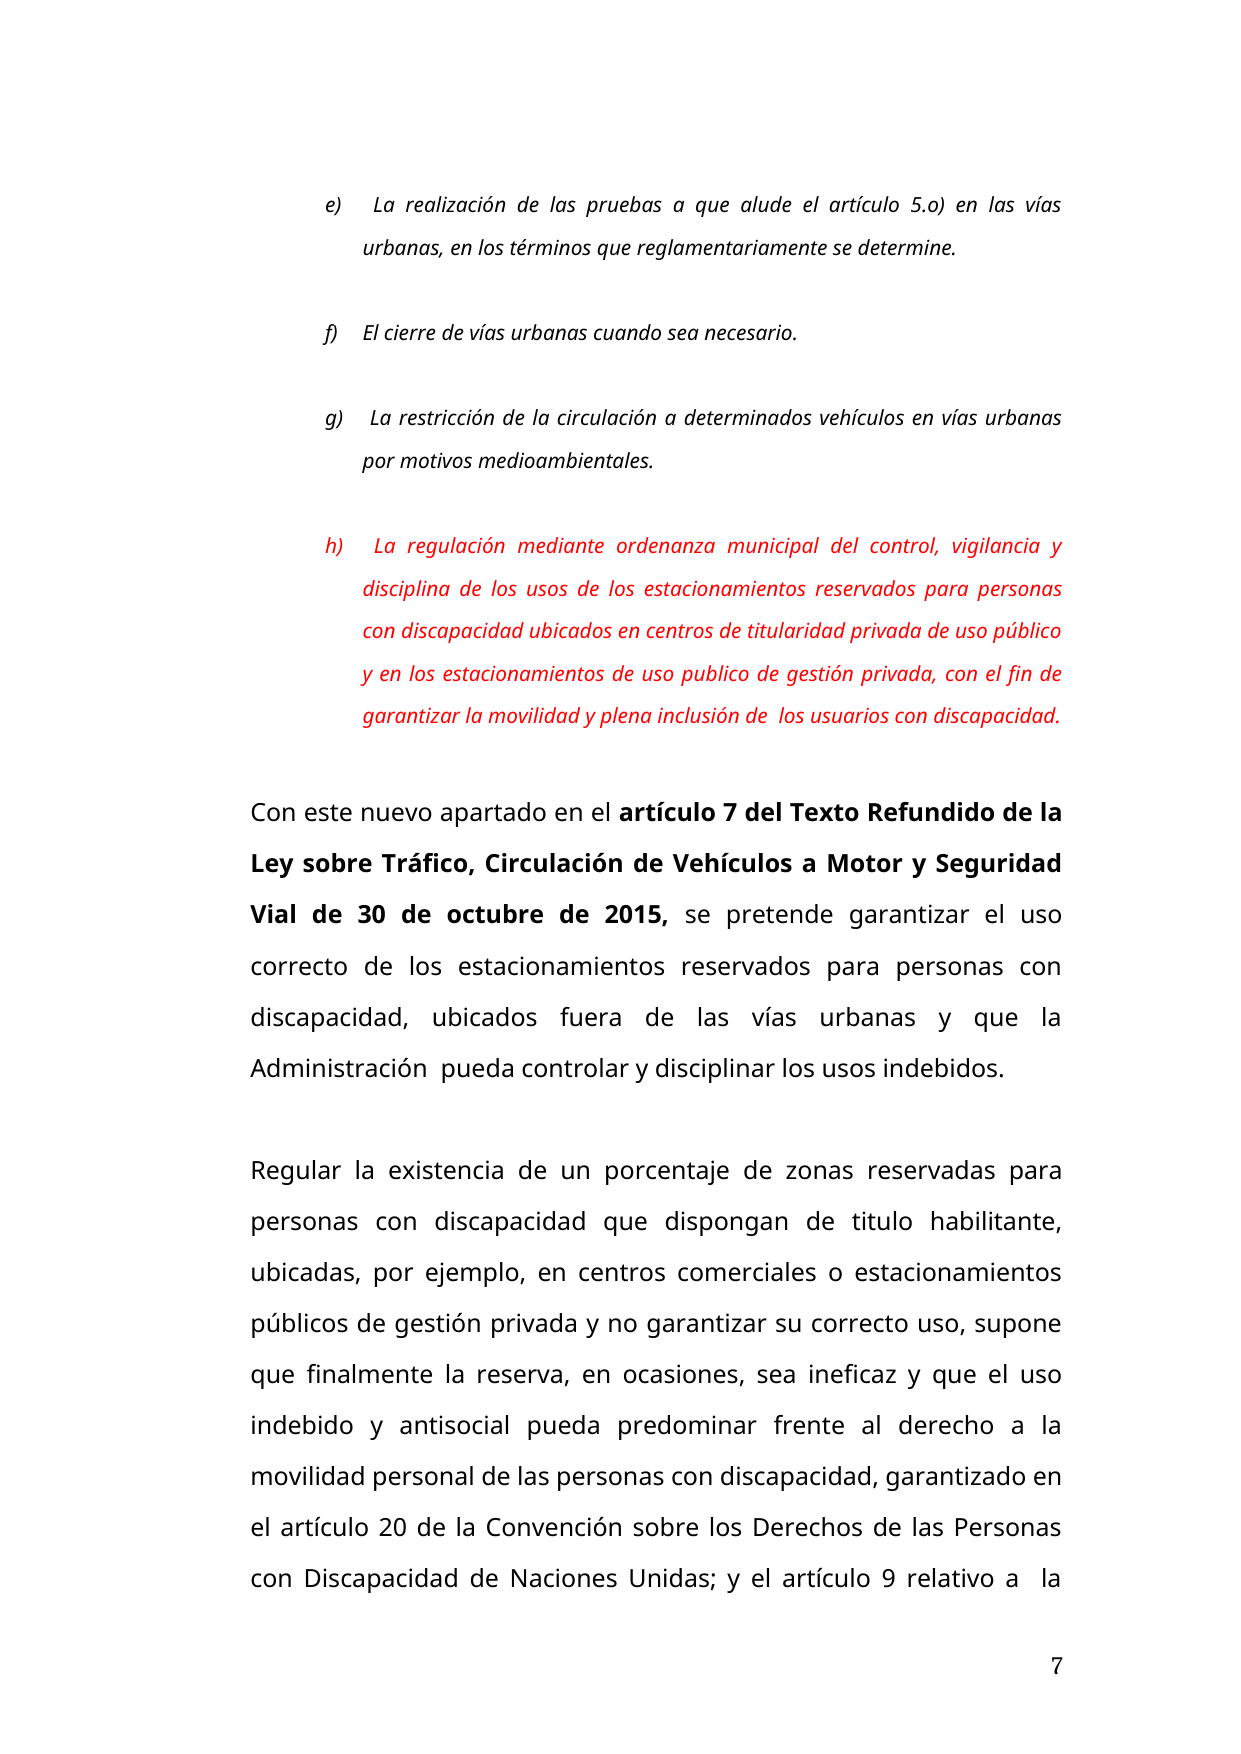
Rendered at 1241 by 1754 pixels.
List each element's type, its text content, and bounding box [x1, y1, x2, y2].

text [250, 1152, 1063, 1595]
text Con este nuevo apartado en el artículo 7 del Texto Refundido de la Ley sobre Tráfico, Circulación de Vehículos a Motor y Seguridad Vial de 30 de octubre de 2015, se pretende garantizar el uso correcto de los estacionamientos reservados para personas con discapacidad, ubicados fuera de las vías urbanas y que la Administración pueda controlar y disciplinar los usos indebidos. [250, 795, 1063, 1084]
list La restricción de la circulación a determinados vehículos en vías urbanas por motivos medioambientales. [325, 403, 1063, 474]
list El cierre de vías urbanas cuando sea necesario. [325, 318, 1063, 346]
list La realización de las pruebas a que alude el artículo 5.o) en las vías urbanas, en los términos que reglamentariamente se determine. [325, 190, 1063, 261]
list La regulación mediante ordenanza municipal del control, vigilancia y disciplina de los usos de los estacionamientos reservados para personas con discapacidad ubicados en centros de titularidad privada de uso público y en los estacionamientos de uso publico de gestión privada, con el fin de garantizar la movilidad y plena inclusión de los usuarios con discapacidad. [325, 531, 1063, 730]
